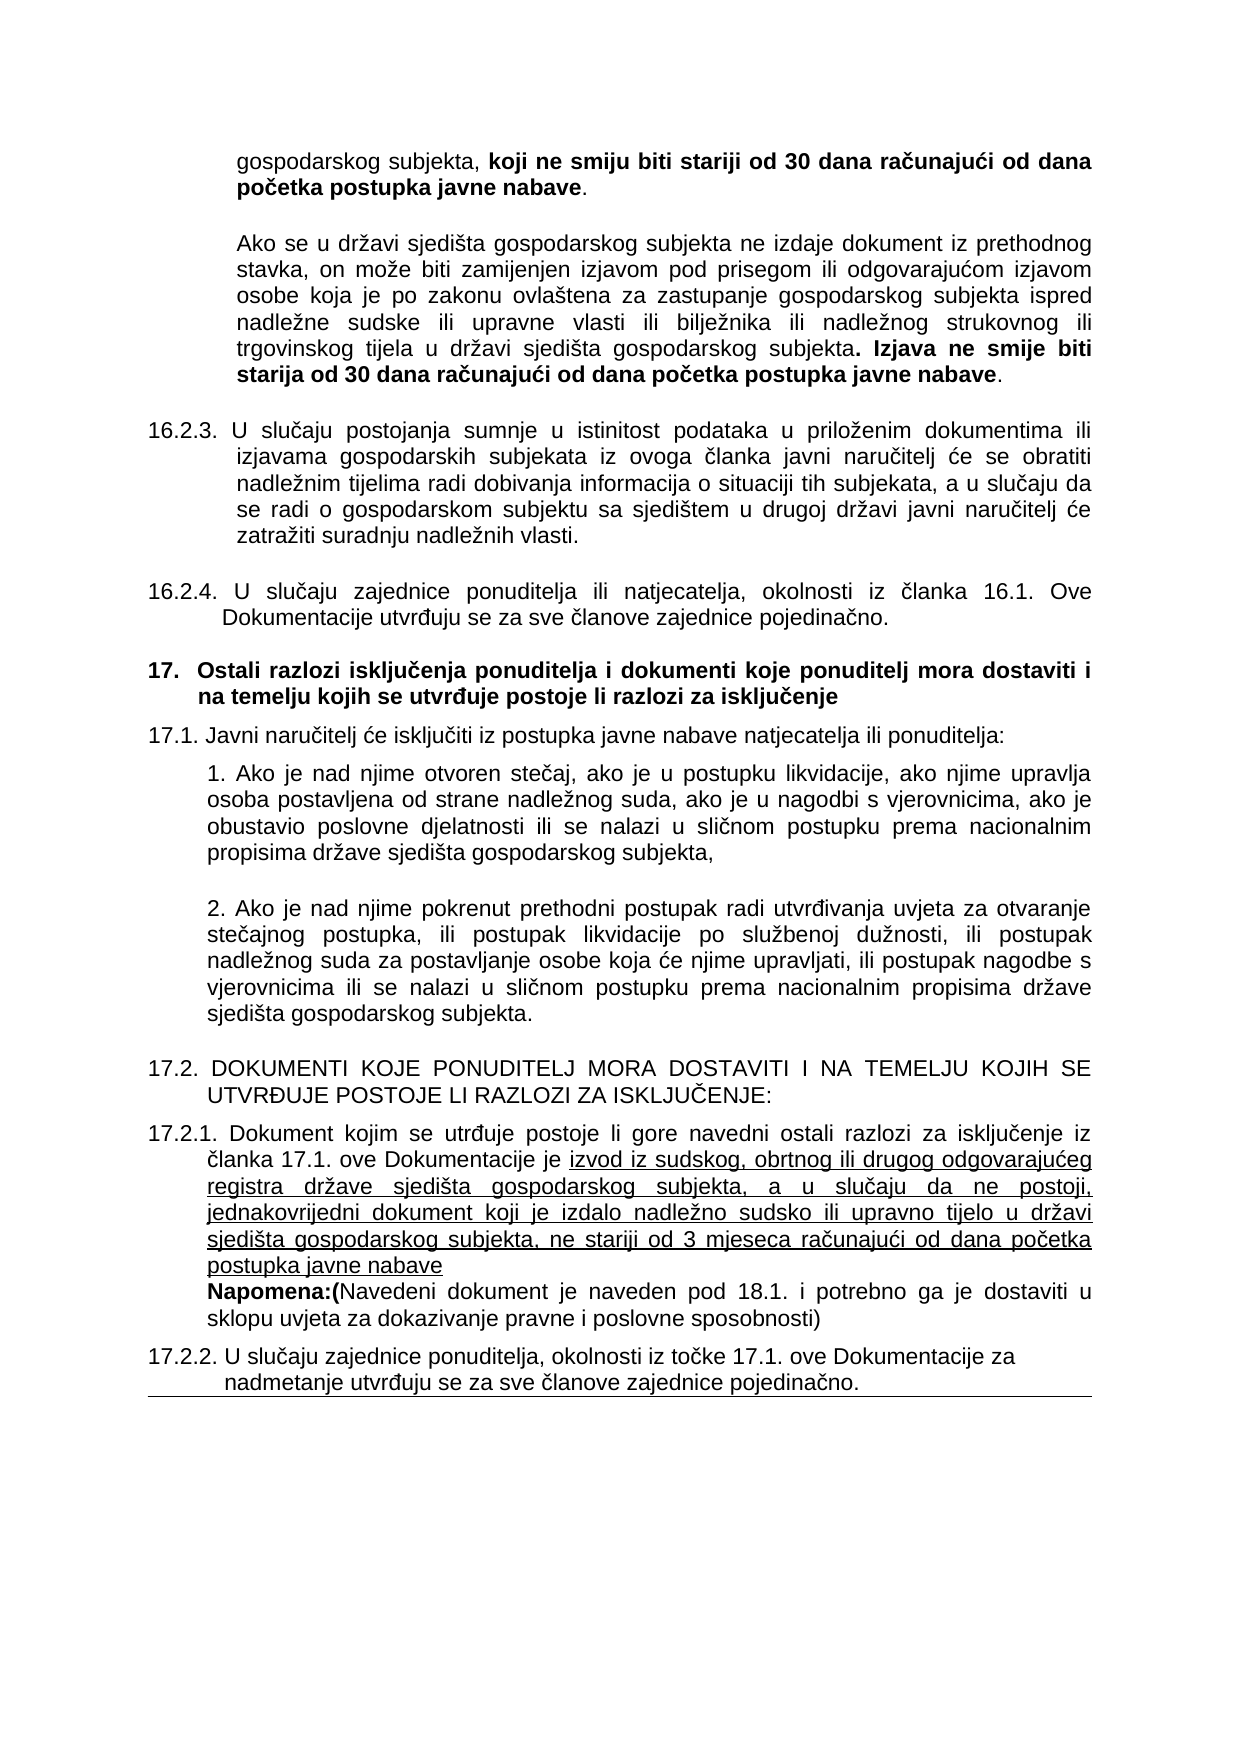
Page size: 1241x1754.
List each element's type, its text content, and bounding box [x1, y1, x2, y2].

text 2. Ako je nad njime pokrenut prethodni postupak radi utvrđivanja uvjeta za otvaranje stečajnog postupka, ili postupak likvidacije po službenoj dužnosti, ili postupak nadležnog suda za postavljanje osobe koja će njime upravljati, ili postupak nagodbe s vjerovnicima ili se nalazi u sličnom postupku prema nacionalnim propisima države sjedišta gospodarskog subjekta. [207, 894, 1092, 1026]
text 17.2.1. Dokument kojim se utrđuje postoje li gore navedni ostali razlozi za isključenje iz članka 17.1. ove Dokumentacije je izvod iz sudskog, obrtnog ili drugog odgovarajućeg registra države sjedišta gospodarskog subjekta, a u slučaju da ne postoji, jednakovrijedni dokument koji je izdalo nadležno sudsko ili upravno tijelo u državi sjedišta gospodarskog subjekta, ne stariji od 3 mjeseca računajući od dana početka postupka javne nabave [148, 1120, 1092, 1278]
text 17.2.2. U slučaju zajednice ponuditelja, okolnosti iz točke 17.1. ove Dokumentacije za [148, 1343, 1092, 1369]
text 17. Ostali razlozi isključenja ponuditelja i dokumenti koje ponuditelj mora dostaviti i na temelju kojih se utvrđuje postoje li razlozi za isključenje [148, 657, 1092, 709]
text 17.1. Javni naručitelj će isključiti iz postupka javne nabave natjecatelja ili ponuditelja: [148, 722, 1092, 748]
text 1. Ako je nad njime otvoren stečaj, ako je u postupku likvidacije, ako njime upravlja osoba postavljena od strane nadležnog suda, ako je u nagodbi s vjerovnicima, ako je obustavio poslovne djelatnosti ili se nalazi u sličnom postupku prema nacionalnim propisima države sjedišta gospodarskog subjekta, [207, 760, 1092, 865]
text nadmetanje utvrđuju se za sve članove zajednice pojedinačno. [148, 1369, 1092, 1396]
text Ako se u državi sjedišta gospodarskog subjekta ne izdaje dokument iz prethodnog stavka, on može biti zamijenjen izjavom pod prisegom ili odgovarajućom izjavom osobe koja je po zakonu ovlaštena za zastupanje gospodarskog subjekta ispred nadležne sudske ili upravne vlasti ili bilježnika ili nadležnog strukovnog ili trgovinskog tijela u državi sjedišta gospodarskog subjekta. Izjava ne smije biti starija od 30 dana računajući od dana početka postupka javne nabave. [236, 229, 1092, 388]
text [148, 148, 1092, 200]
text Napomena:(Navedeni dokument je naveden pod 18.1. i potrebno ga je dostaviti u sklopu uvjeta za dokazivanje pravne i poslovne sposobnosti) [207, 1278, 1092, 1331]
text 16.2.4. U slučaju zajednice ponuditelja ili natjecatelja, okolnosti iz članka 16.1. Ove Dokumentacije utvrđuju se za sve članove zajednice pojedinačno. [148, 578, 1092, 631]
text 17.2. DOKUMENTI KOJE PONUDITELJ MORA DOSTAVITI I NA TEMELJU KOJIH SE UTVRĐUJE POSTOJE LI RAZLOZI ZA ISKLJUČENJE: [148, 1055, 1092, 1108]
text 16.2.3. U slučaju postojanja sumnje u istinitost podataka u priloženim dokumentima ili izjavama gospodarskih subjekata iz ovoga članka javni naručitelj će se obratiti nadležnim tijelima radi dobivanja informacija o situaciji tih subjekata, a u slučaju da se radi o gospodarskom subjektu sa sjedištem u drugoj državi javni naručitelj će zatražiti suradnju nadležnih vlasti. [148, 417, 1092, 549]
